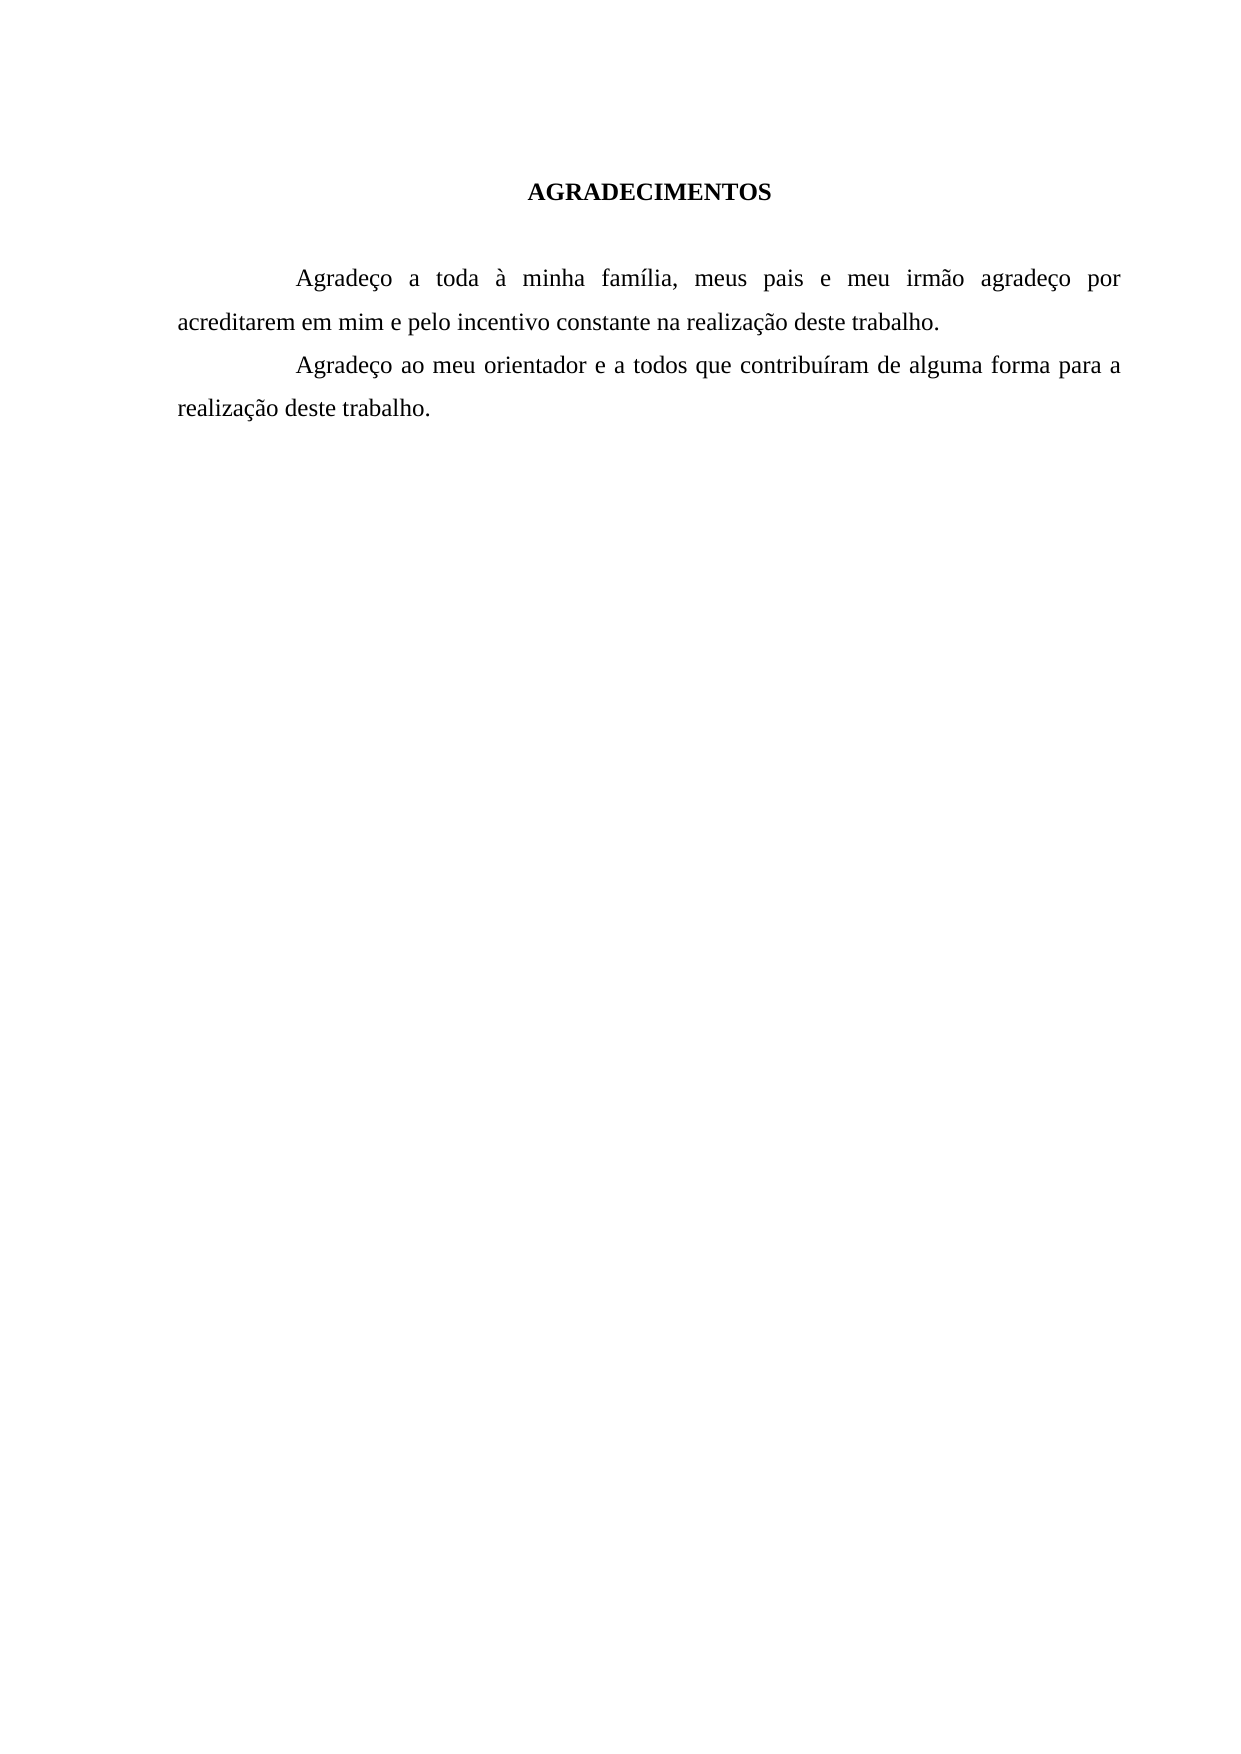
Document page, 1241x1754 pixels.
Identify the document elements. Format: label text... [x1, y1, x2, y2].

text Agradeço ao meu orientador e a todos que contribuíram de alguma forma para a realização deste trabalho. [177, 350, 1122, 422]
text AGRADECIMENTOS [177, 177, 1122, 206]
text Agradeço a toda à minha família, meus pais e meu irmão agradeço por acreditarem em mim e pelo incentivo constante na realização deste trabalho. [177, 263, 1122, 335]
